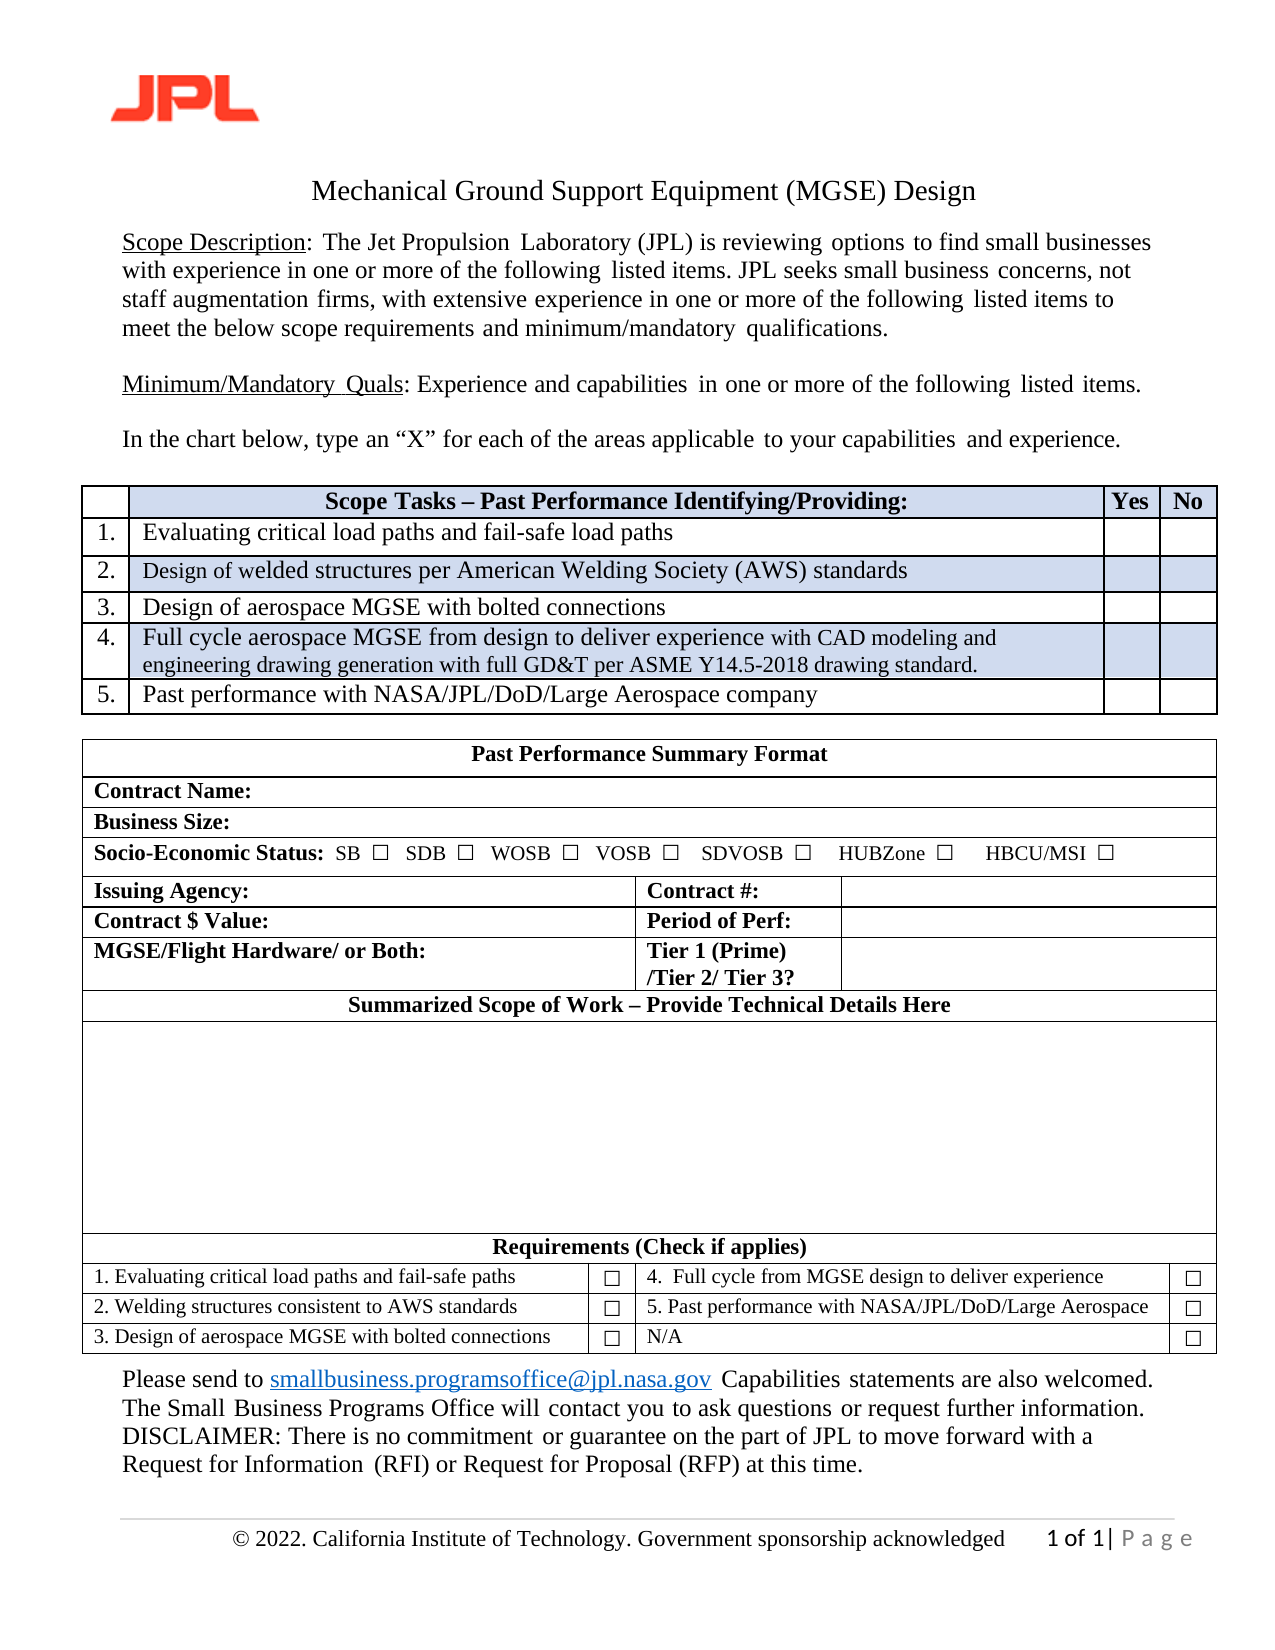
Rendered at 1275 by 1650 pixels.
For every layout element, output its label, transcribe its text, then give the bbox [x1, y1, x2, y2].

table_cell [1161, 557, 1216, 591]
table_cell [589, 1264, 635, 1293]
text In the chart below, type an “X” for each of the areas applicable to your capabilities and experience. [122, 424, 1177, 452]
table_cell [1161, 680, 1216, 713]
table_cell Period of Perf: [636, 908, 841, 937]
table_cell Requirements (Check if applies) [83, 1234, 1216, 1263]
table_cell 2. Welding structures consistent to AWS standards [83, 1294, 588, 1323]
table_cell 1. Evaluating critical load paths and fail-safe paths [83, 1264, 588, 1293]
table_cell 2. [83, 557, 128, 591]
table_cell [589, 1294, 635, 1323]
table_cell [83, 1022, 1216, 1232]
table_cell [1105, 593, 1159, 622]
text Mechanical Ground Support Equipment (MGSE) Design [110, 173, 1177, 206]
table_cell Design of welded structures per American Welding Society (AWS) standards [130, 557, 1103, 591]
table_cell 3. [83, 593, 128, 622]
table_cell [1105, 624, 1159, 677]
table_cell Summarized Scope of Work – Provide Technical Details Here [83, 991, 1216, 1021]
table_cell 3. Design of aerospace MGSE with bolted connections [83, 1324, 588, 1353]
table_header No [1161, 487, 1216, 517]
table_cell Socio-Economic Status: SB SDB WOSB VOSB SDVOSB HUBZone HBCU/MSI [83, 838, 1216, 876]
table_cell Evaluating critical load paths and fail-safe load paths [130, 519, 1103, 554]
table_cell [1105, 557, 1159, 591]
table_header Scope Tasks – Past Performance Identifying/Providing: [130, 487, 1103, 517]
table_cell Tier 1 (Prime) /Tier 2/ Tier 3? [636, 938, 841, 990]
table_cell 5. Past performance with NASA/JPL/DoD/Large Aerospace [636, 1294, 1169, 1323]
text DISCLAIMER: There is no commitment or guarantee on the part of JPL to move forward with a Request for Information (RFI) or Request for Proposal (RFP) at this time. [122, 1422, 1162, 1478]
table_cell Contract $ Value: [83, 908, 635, 937]
table_cell [842, 908, 1216, 937]
table_cell 4. Full cycle from MGSE design to deliver experience [636, 1264, 1169, 1293]
table_cell [1170, 1324, 1216, 1353]
table_cell 4. [83, 624, 128, 677]
picture [110, 75, 260, 123]
text Scope Description: The Jet Propulsion Laboratory (JPL) is reviewing options to find small businesses with experience in one or more of the following listed items. JPL seeks small business concerns, not staff augmentation firms, with extensive experience in one or more of the following listed items to meet the below scope requirements and minimum/mandatory qualifications. [122, 227, 1169, 342]
table_cell [842, 877, 1216, 906]
table_cell [589, 1324, 635, 1353]
table_cell [1161, 624, 1216, 677]
table_cell Contract Name: [83, 778, 1216, 807]
table_cell [1105, 680, 1159, 713]
table_cell Contract #: [636, 877, 841, 906]
table_cell Business Size: [83, 808, 1216, 837]
table_header [83, 487, 128, 517]
table_cell [1161, 519, 1216, 554]
table_cell Design of aerospace MGSE with bolted connections [130, 593, 1103, 622]
table_cell 5. [83, 680, 128, 713]
table_cell Issuing Agency: [83, 877, 635, 906]
text Please send to smallbusiness.programsoffice@jpl.nasa.gov Capabilities statements are also welcomed. The Small Business Programs Office will contact you to ask questions or request further information. [122, 1364, 1177, 1421]
table_header Yes [1105, 487, 1159, 517]
text Minimum/Mandatory Quals: Experience and capabilities in one or more of the following listed items. [122, 369, 1177, 398]
table_cell [842, 938, 1216, 990]
table_cell [1161, 593, 1216, 622]
table_cell [1170, 1264, 1216, 1293]
table_cell [1105, 519, 1159, 554]
table_header Past Performance Summary Format [83, 740, 1216, 776]
table_cell MGSE/Flight Hardware/ or Both: [83, 938, 635, 990]
table_cell Past performance with NASA/JPL/DoD/Large Aerospace company [130, 680, 1103, 713]
table_cell Full cycle aerospace MGSE from design to deliver experience with CAD modeling and engineering drawing generation with full GD&T per ASME Y14.5-2018 drawing standard. [130, 624, 1103, 677]
table_cell N/A [636, 1324, 1169, 1353]
table_cell 1. [83, 519, 128, 554]
table_cell [1170, 1294, 1216, 1323]
